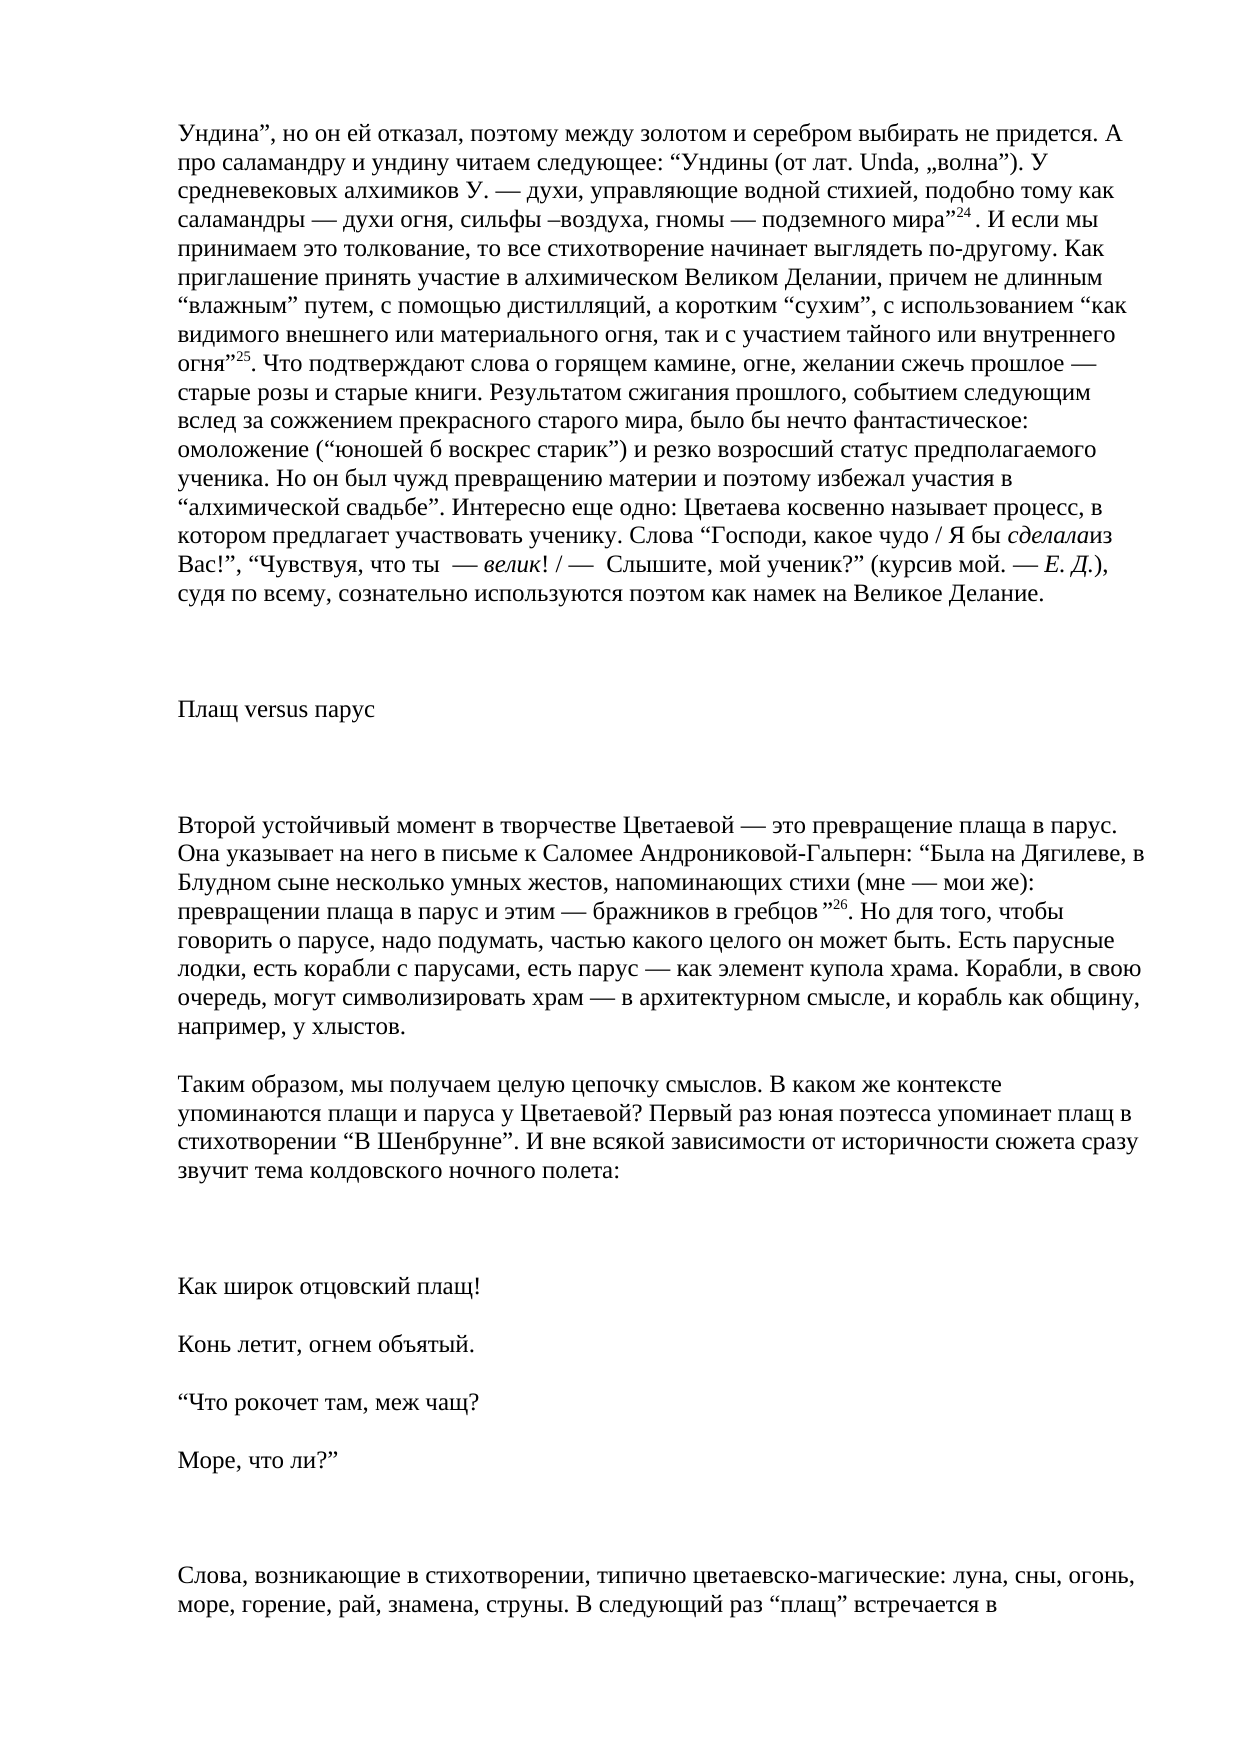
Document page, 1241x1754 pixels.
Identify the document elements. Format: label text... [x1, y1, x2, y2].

text Плащ versus парус [177, 694, 1152, 723]
text Море, что ли?” [177, 1445, 1152, 1473]
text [177, 118, 1152, 607]
text Второй устойчивый момент в творчестве Цветаевой — это превращение плаща в парус. Она указывает на него в письме к Саломее Андрониковой-Гальперн: “Была на Дягилеве, в Блудном сыне несколько умных жестов, напоминающих стихи (мне — мои же): превращении плаща в парус и этим — бражников в гребцов ”26. Но для того, чтобы говорить о парусе, надо подумать, частью какого целого он может быть. Есть парусные лодки, есть корабли с парусами, есть парус — как элемент купола храма. Корабли, в свою очередь, могут символизировать храм — в архитектурном смысле, и корабль как общину, например, у хлыстов. [177, 810, 1152, 1040]
text Конь летит, огнем объятый. [177, 1329, 1152, 1358]
text Как широк отцовский плащ! [177, 1271, 1152, 1300]
text “Что рокочет там, меж чащ? [177, 1387, 1152, 1416]
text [177, 1561, 1152, 1618]
text Таким образом, мы получаем целую цепочку смыслов. В каком же контексте упоминаются плащи и паруса у Цветаевой? Первый раз юная поэтесса упоминает плащ в стихотворении “В Шенбрунне”. И вне всякой зависимости от историчности сюжета сразу звучит тема колдовского ночного полета: [177, 1069, 1152, 1184]
